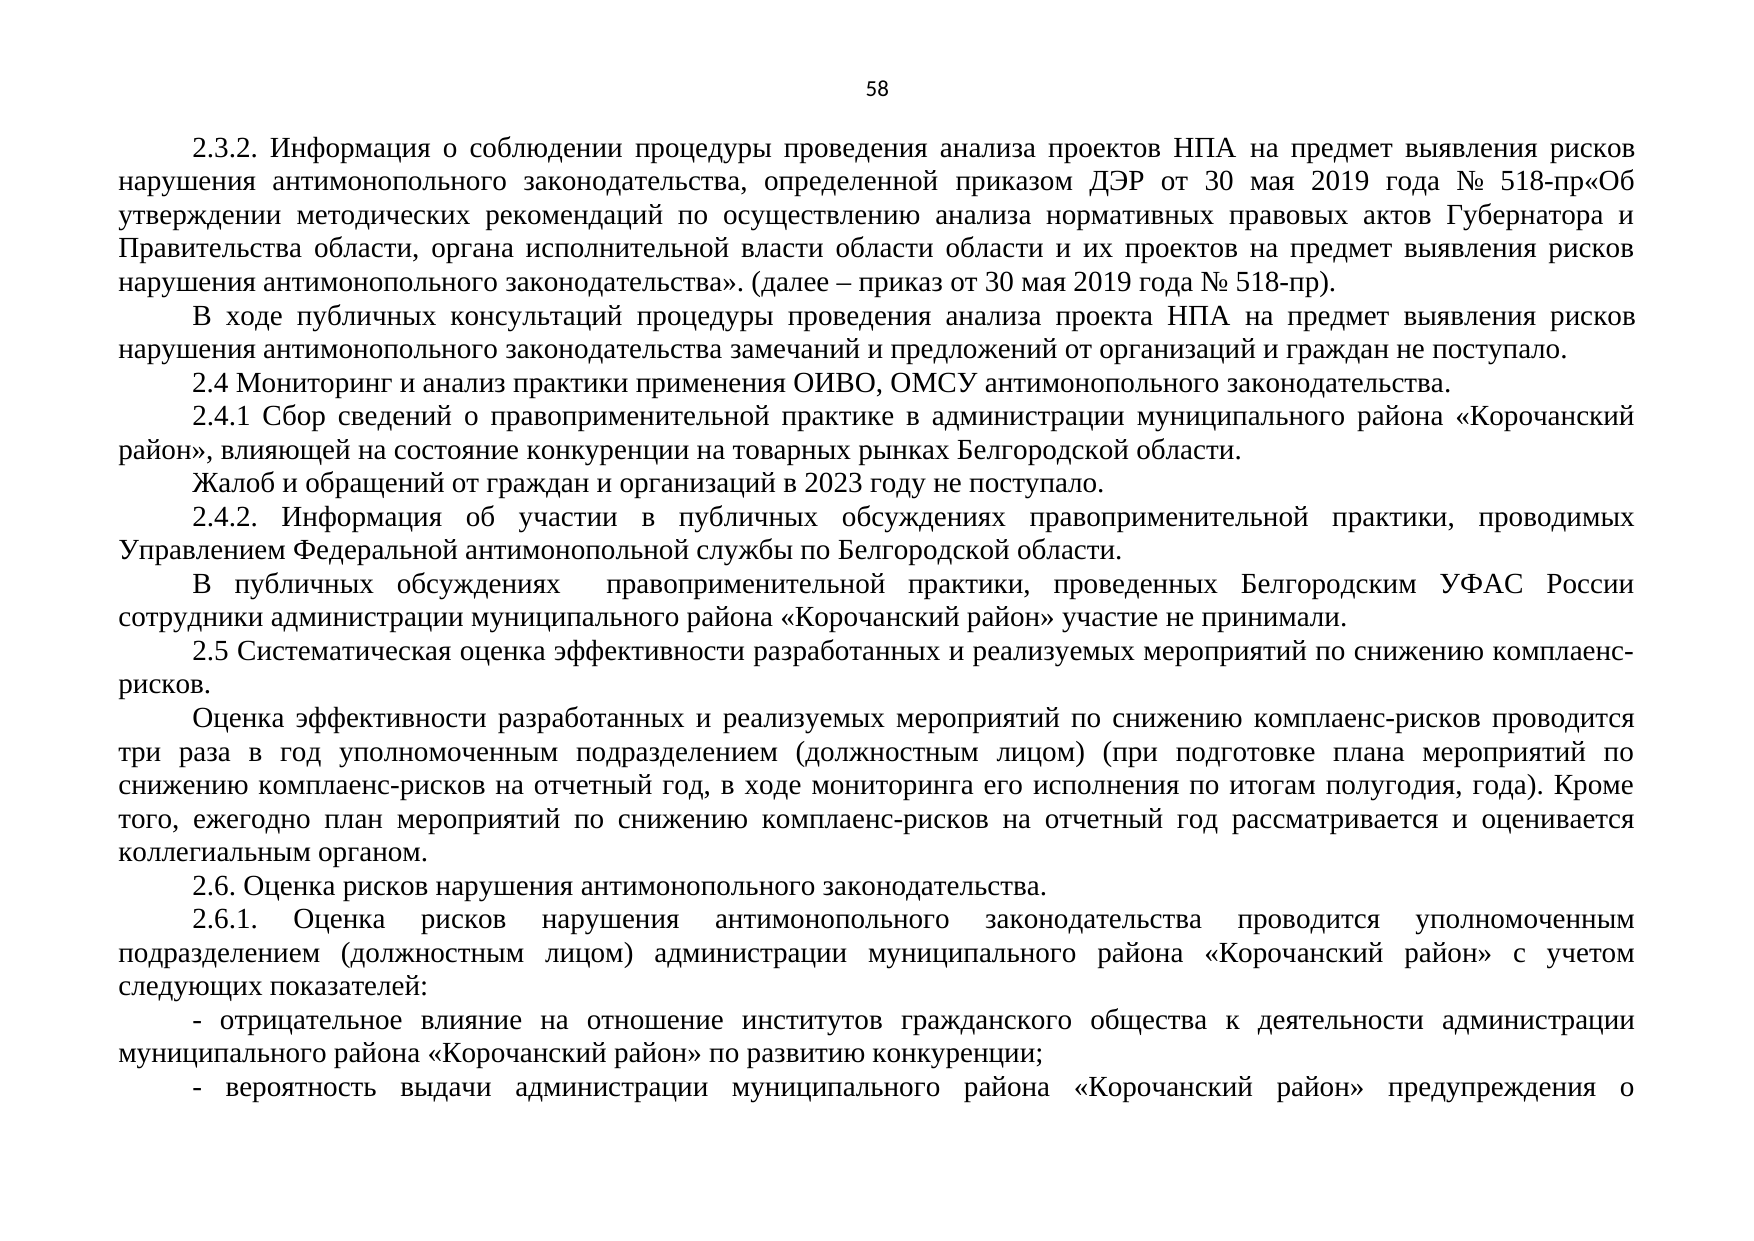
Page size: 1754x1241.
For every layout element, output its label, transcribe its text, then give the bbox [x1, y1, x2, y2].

text 2.6. Оценка рисков нарушения антимонопольного законодательства. [118, 868, 1636, 901]
text 2.4.1 Сбор сведений о правоприменительной практике в администрации муниципального района «Корочанский район», влияющей на состояние конкуренции на товарных рынках Белгородской области. [118, 398, 1636, 465]
text 2.6.1. Оценка рисков нарушения антимонопольного законодательства проводится уполномоченным подразделением (должностным лицом) администрации муниципального района «Корочанский район» с учетом следующих показателей: [118, 901, 1636, 1002]
text 2.4 Мониторинг и анализ практики применения ОИВО, ОМСУ антимонопольного законодательства. [118, 365, 1636, 398]
text 2.3.2. Информация о соблюдении процедуры проведения анализа проектов НПА на предмет выявления рисков нарушения антимонопольного законодательства, определенной приказом ДЭР от 30 мая 2019 года № 518-пр«Об утверждении методических рекомендаций по осуществлению анализа нормативных правовых актов Губернатора и Правительства области, органа исполнительной власти области области и их проектов на предмет выявления рисков нарушения антимонопольного законодательства». (далее – приказ от 30 мая 2019 года № 518-пр). [118, 130, 1636, 298]
text В публичных обсуждениях правоприменительной практики, проведенных Белгородским УФАС России сотрудники администрации муниципального района «Корочанский район» участие не принимали. [118, 566, 1636, 633]
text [118, 1069, 1636, 1103]
text 2.5 Систематическая оценка эффективности разработанных и реализуемых мероприятий по снижению комплаенс-рисков. [118, 633, 1636, 700]
text Жалоб и обращений от граждан и организаций в 2023 году не поступало. [118, 465, 1636, 499]
text - отрицательное влияние на отношение институтов гражданского общества к деятельности администрации муниципального района «Корочанский район» по развитию конкуренции; [118, 1002, 1636, 1069]
text В ходе публичных консультаций процедуры проведения анализа проекта НПА на предмет выявления рисков нарушения антимонопольного законодательства замечаний и предложений от организаций и граждан не поступало. [118, 298, 1636, 365]
text 2.4.2. Информация об участии в публичных обсуждениях правоприменительной практики, проводимых Управлением Федеральной антимонопольной службы по Белгородской области. [118, 499, 1636, 566]
text Оценка эффективности разработанных и реализуемых мероприятий по снижению комплаенс-рисков проводится три раза в год уполномоченным подразделением (должностным лицом) (при подготовке плана мероприятий по снижению комплаенс-рисков на отчетный год, в ходе мониторинга его исполнения по итогам полугодия, года). Кроме того, ежегодно план мероприятий по снижению комплаенс-рисков на отчетный год рассматривается и оценивается коллегиальным органом. [118, 700, 1636, 868]
